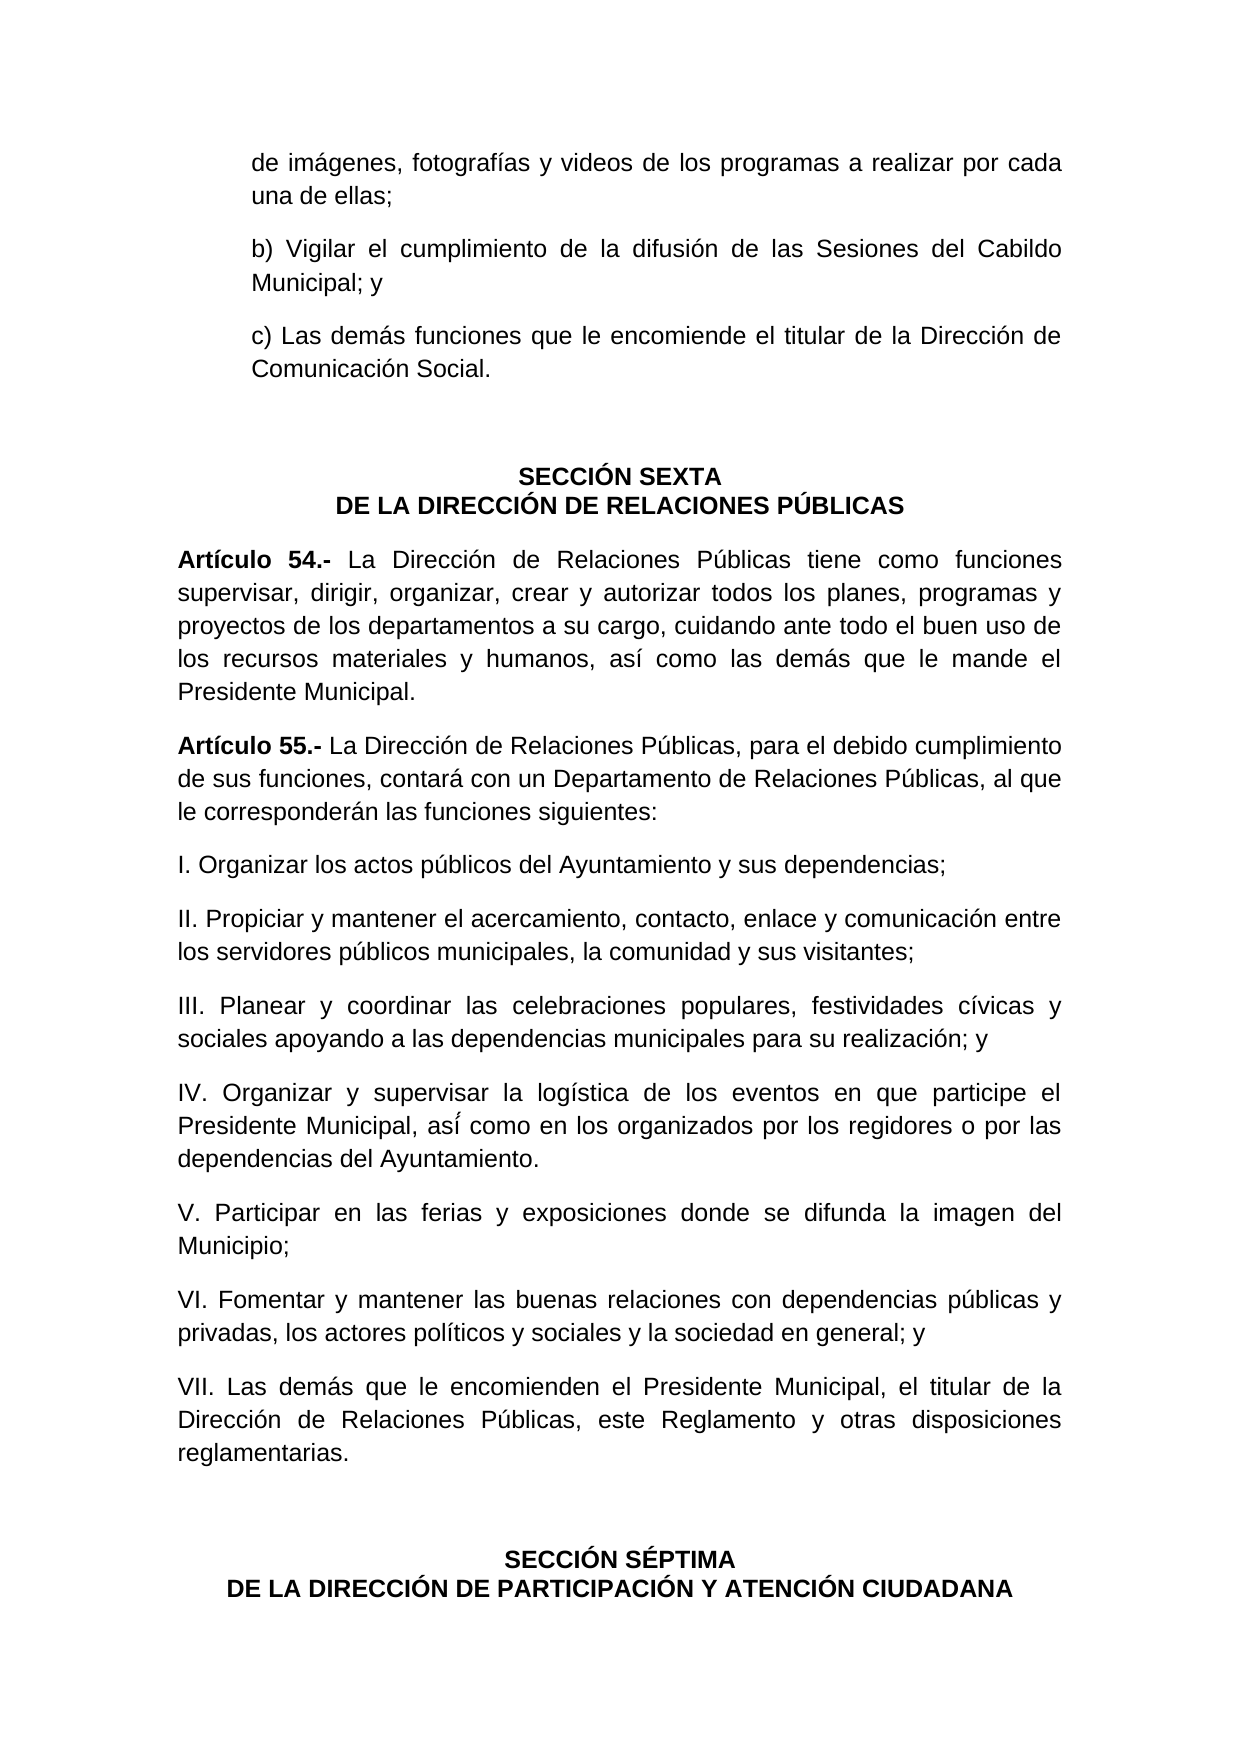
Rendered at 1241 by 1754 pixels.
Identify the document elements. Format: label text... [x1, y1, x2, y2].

text DE LA DIRECCIÓN DE RELACIONES PÚBLICAS [177, 491, 1063, 519]
text II. Propiciar y mantener el acercamiento, contacto, enlace y comunicación entre los servidores públicos municipales, la comunidad y sus visitantes; [177, 904, 1063, 966]
text c) Las demás funciones que le encomiende el titular de la Dirección de Comunicación Social. [251, 321, 1063, 383]
text SECCIÓN SÉPTIMA [177, 1546, 1063, 1574]
text III. Planear y coordinar las celebraciones populares, festividades cívicas y sociales apoyando a las dependencias municipales para su realización; y [177, 991, 1063, 1053]
text SECCIÓN SEXTA [177, 462, 1063, 491]
text IV. Organizar y supervisar la logística de los eventos en que participe el Presidente Municipal, así́ como en los organizados por los regidores o por las dependencias del Ayuntamiento. [177, 1078, 1063, 1173]
text Artículo 54.- La Dirección de Relaciones Públicas tiene como funciones supervisar, dirigir, organizar, crear y autorizar todos los planes, programas y proyectos de los departamentos a su cargo, cuidando ante todo el buen uso de los recursos materiales y humanos, así como las demás que le mande el Presidente Municipal. [177, 545, 1063, 706]
text V. Participar en las ferias y exposiciones donde se difunda la imagen del Municipio; [177, 1198, 1063, 1260]
text VI. Fomentar y mantener las buenas relaciones con dependencias públicas y privadas, los actores políticos y sociales y la sociedad en general; y [177, 1285, 1063, 1347]
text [251, 148, 1063, 209]
text DE LA DIRECCIÓN DE PARTICIPACIÓN Y ATENCIÓN CIUDADANA [177, 1574, 1063, 1603]
text I. Organizar los actos públicos del Ayuntamiento y sus dependencias; [177, 851, 1063, 879]
text VII. Las demás que le encomienden el Presidente Municipal, el titular de la Dirección de Relaciones Públicas, este Reglamento y otras disposiciones reglamentarias. [177, 1372, 1063, 1467]
text b) Vigilar el cumplimiento de la difusión de las Sesiones del Cabildo Municipal; y [251, 234, 1063, 296]
text Artículo 55.- La Dirección de Relaciones Públicas, para el debido cumplimiento de sus funciones, contará con un Departamento de Relaciones Públicas, al que le corresponderán las funciones siguientes: [177, 731, 1063, 825]
